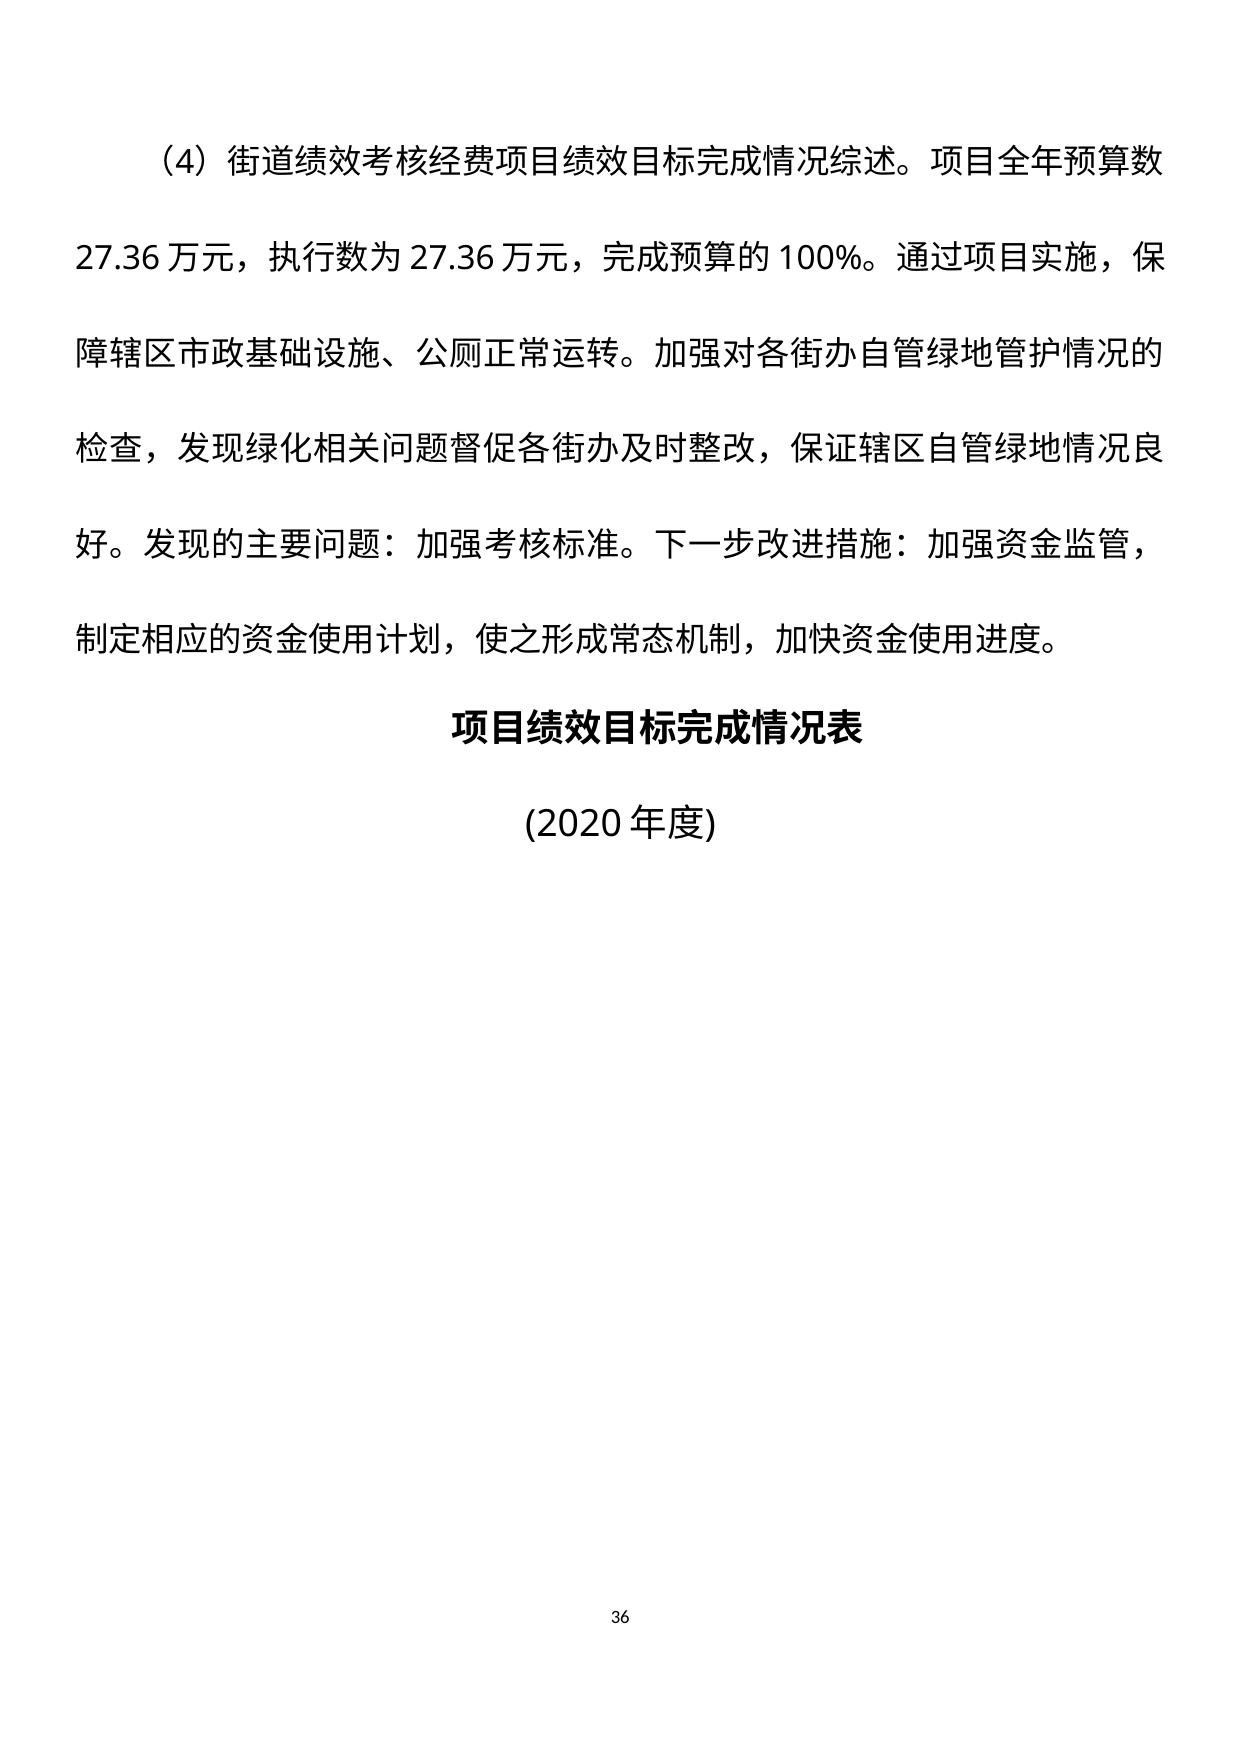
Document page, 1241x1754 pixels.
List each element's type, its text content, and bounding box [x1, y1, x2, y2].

text 项目绩效目标完成情况表 (2020年度) [75, 692, 1165, 853]
text （4）街道绩效考核经费项目绩效目标完成情况综述。项目全年预算数27.36万元，执行数为27.36万元，完成预算的100%。通过项目实施，保障辖区市政基础设施、公厕正常运转。加强对各街办自管绿地管护情况的检查，发现绿化相关问题督促各街办及时整改，保证辖区自管绿地情况良好。发现的主要问题：加强考核标准。下一步改进措施：加强资金监管，制定相应的资金使用计划，使之形成常态机制，加快资金使用进度。 [75, 127, 1165, 669]
